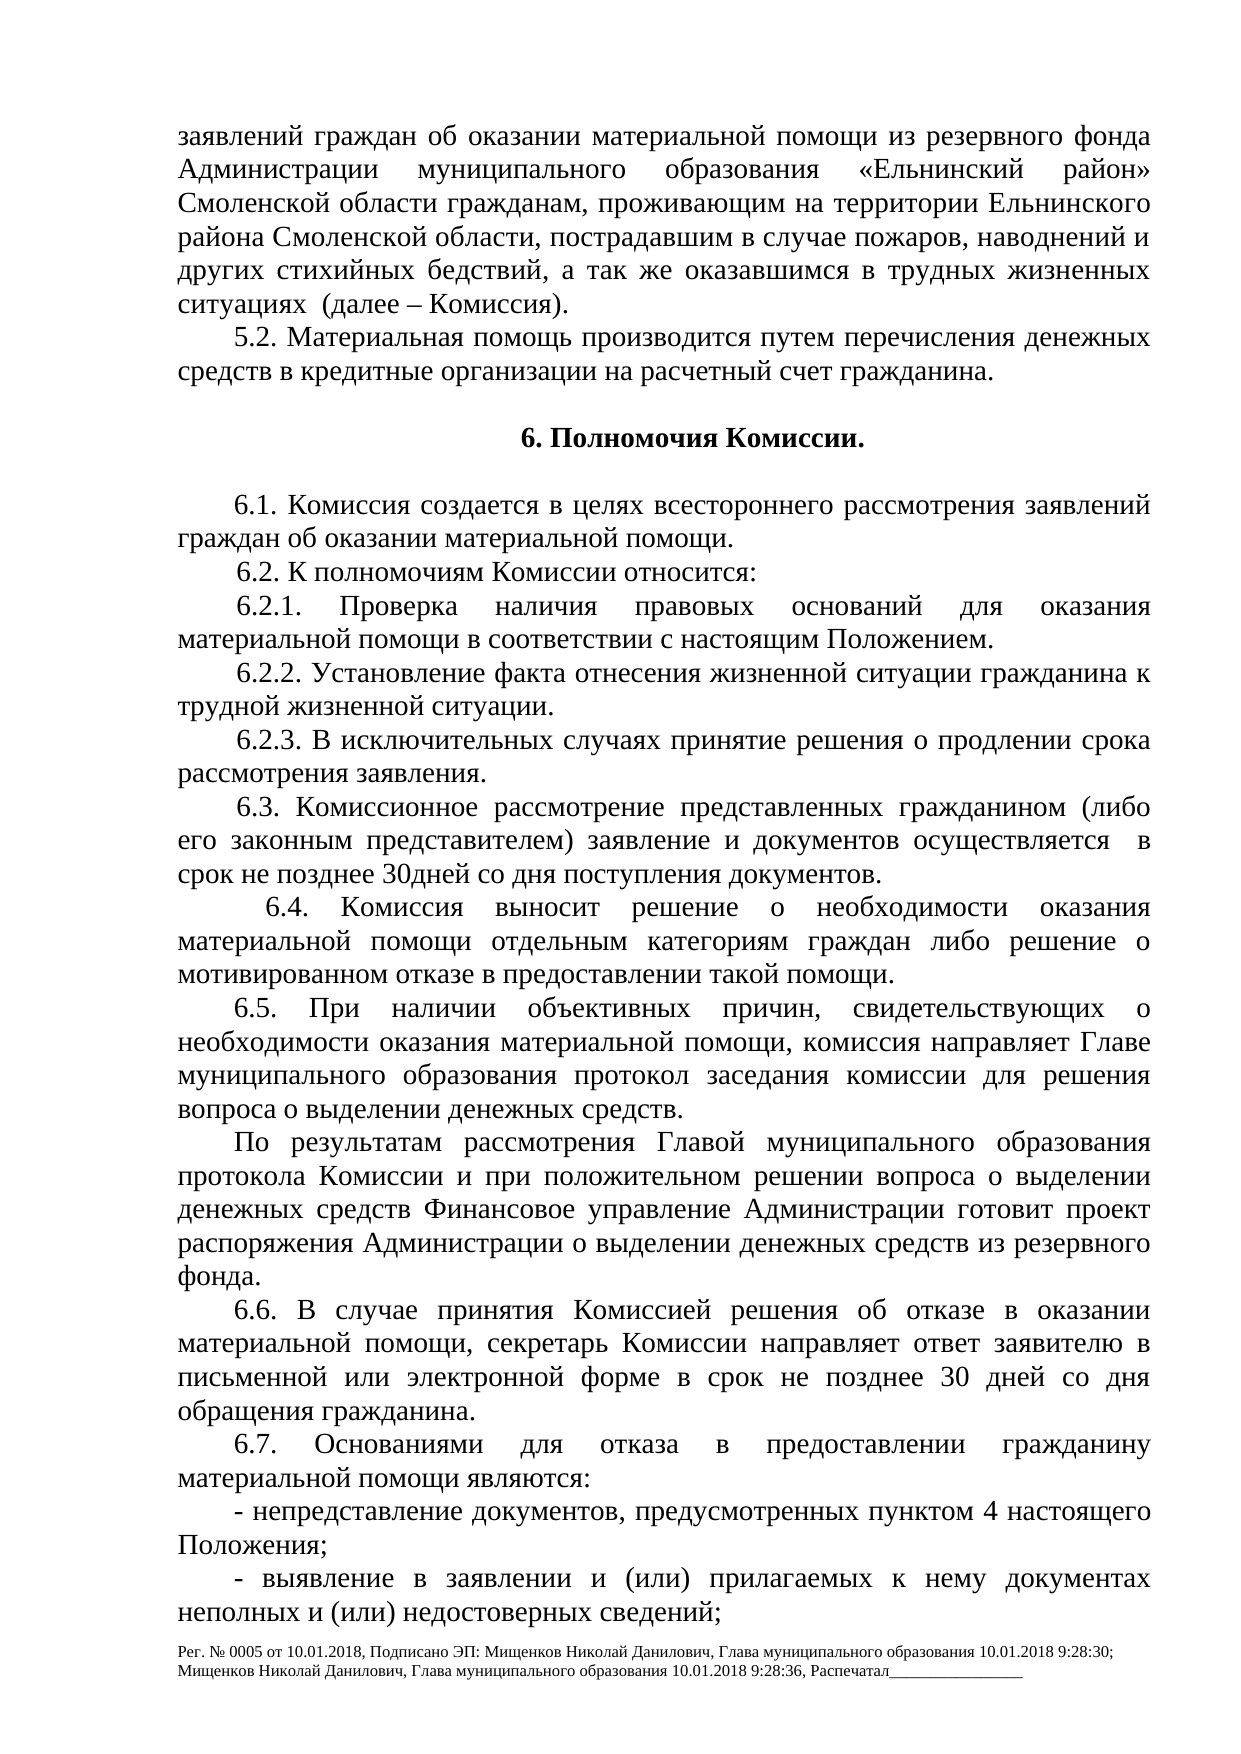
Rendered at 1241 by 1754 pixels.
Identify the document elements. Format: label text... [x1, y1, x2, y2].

text По результатам рассмотрения Главой муниципального образования протокола Комиссии и при положительном решении вопроса о выделении денежных средств Финансовое управление Администрации готовит проект распоряжения Администрации о выделении денежных средств из резервного фонда. [177, 1124, 1152, 1292]
text 6.3. Комиссионное рассмотрение представленных гражданином (либо его законным представителем) заявление и документов осуществляется в срок не позднее 30дней со дня поступления документов. [177, 789, 1152, 889]
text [177, 118, 1152, 319]
text 6.2. К полномочиям Комиссии относится: [236, 554, 1152, 588]
text 6.2.3. В исключительных случаях принятие решения о продлении срока рассмотрения заявления. [177, 722, 1152, 789]
text 6.5. При наличии объективных причин, свидетельствующих о необходимости оказания материальной помощи, комиссия направляет Главе муниципального образования протокол заседания комиссии для решения вопроса о выделении денежных средств. [177, 990, 1152, 1124]
text 5.2. Материальная помощь производится путем перечисления денежных средств в кредитные организации на расчетный счет гражданина. [177, 319, 1152, 386]
text 6.6. В случае принятия Комиссией решения об отказе в оказании материальной помощи, секретарь Комиссии направляет ответ заявителю в письменной или электронной форме в срок не позднее 30 дней со дня обращения гражданина. [177, 1292, 1152, 1426]
text 6.7. Основаниями для отказа в предоставлении гражданину материальной помощи являются: [177, 1426, 1152, 1493]
text 6.1. Комиссия создается в целях всестороннего рассмотрения заявлений граждан об оказании материальной помощи. [177, 487, 1152, 554]
text 6. Полномочия Комиссии. [177, 420, 1152, 453]
text 6.2.2. Установление факта отнесения жизненной ситуации гражданина к трудной жизненной ситуации. [177, 655, 1152, 722]
text - непредставление документов, предусмотренных пунктом 4 настоящего Положения; [177, 1493, 1152, 1560]
text 6.2.1. Проверка наличия правовых оснований для оказания материальной помощи в соответствии с настоящим Положением. [177, 588, 1152, 655]
text - выявление в заявлении и (или) прилагаемых к нему документах неполных и (или) недостоверных сведений; [177, 1560, 1152, 1627]
text 6.4. Комиссия выносит решение о необходимости оказания материальной помощи отдельным категориям граждан либо решение о мотивированном отказе в предоставлении такой помощи. [177, 889, 1152, 990]
